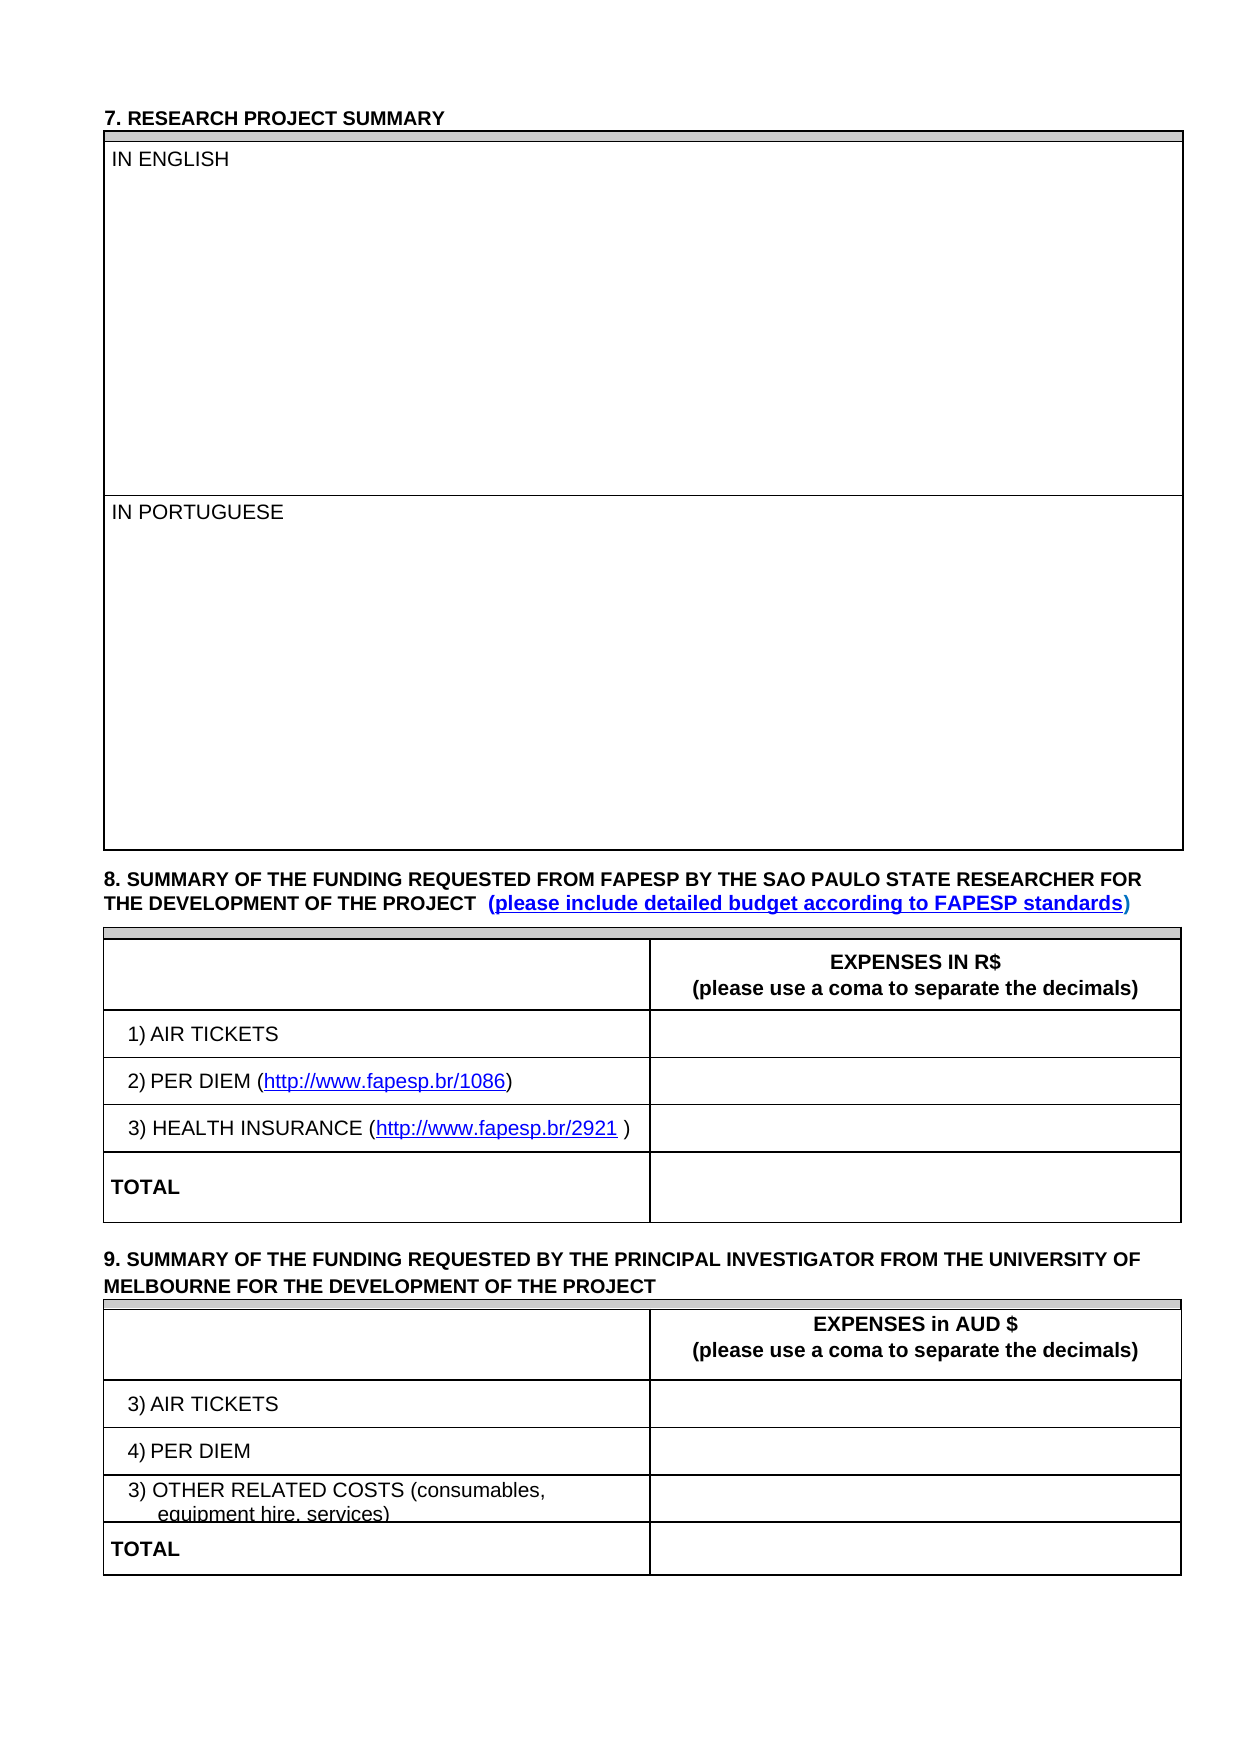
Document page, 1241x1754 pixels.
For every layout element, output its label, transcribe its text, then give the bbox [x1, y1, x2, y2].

table_header 8. SUMMARY OF THE FUNDING REQUESTED FROM FAPESP BY THE SAO PAULO STATE RESEARCHER FOR THE DEVELOPMENT OF THE PROJECT (please include detailed budget according to FAPESP standards) [103, 856, 1181, 927]
table_cell [651, 1105, 1180, 1151]
table_cell TOTAL [104, 1523, 649, 1574]
table_cell [104, 1300, 1180, 1308]
table_cell [651, 1381, 1180, 1427]
table_cell [651, 1011, 1180, 1056]
table_header 7. RESEARCH PROJECT SUMMARY [104, 83, 1183, 130]
table_cell IN ENGLISH [105, 142, 1182, 495]
table_cell [651, 1476, 1180, 1521]
table_header 9. SUMMARY OF THE FUNDING REQUESTED BY THE PRINCIPAL INVESTIGATOR FROM THE UNIVERSITY OF MELBOURNE FOR THE DEVELOPMENT OF THE PROJECT (please enclose detailed budget according to FAPESP standards) link para o formulário FAPESP [103, 1245, 1181, 1299]
table_cell EXPENSES IN R$ (please use a coma to separate the decimals) [651, 940, 1180, 1009]
table_cell [104, 1310, 649, 1379]
table_cell [651, 1058, 1180, 1104]
table_cell [651, 1153, 1180, 1222]
table_cell [104, 928, 1180, 938]
table_cell [105, 132, 1182, 141]
table_cell IN PORTUGUESE [105, 496, 1182, 849]
table_cell PER DIEM [104, 1428, 649, 1474]
table_cell [104, 940, 649, 1009]
table_cell [651, 1428, 1180, 1474]
table_cell EXPENSES in AUD $ (please use a coma to separate the decimals) [651, 1310, 1181, 1379]
table_cell [651, 1523, 1180, 1574]
table_cell PER DIEM (http://www.fapesp.br/1086) [104, 1058, 649, 1104]
table_cell 3) HEALTH INSURANCE (http://www.fapesp.br/2921 ) [104, 1105, 649, 1151]
table_cell 3) OTHER RELATED COSTS (consumables, equipment hire, services) [104, 1476, 649, 1521]
table_cell AIR TICKETS [104, 1011, 649, 1056]
table_cell AIR TICKETS [104, 1381, 649, 1427]
table_cell TOTAL [104, 1153, 649, 1222]
